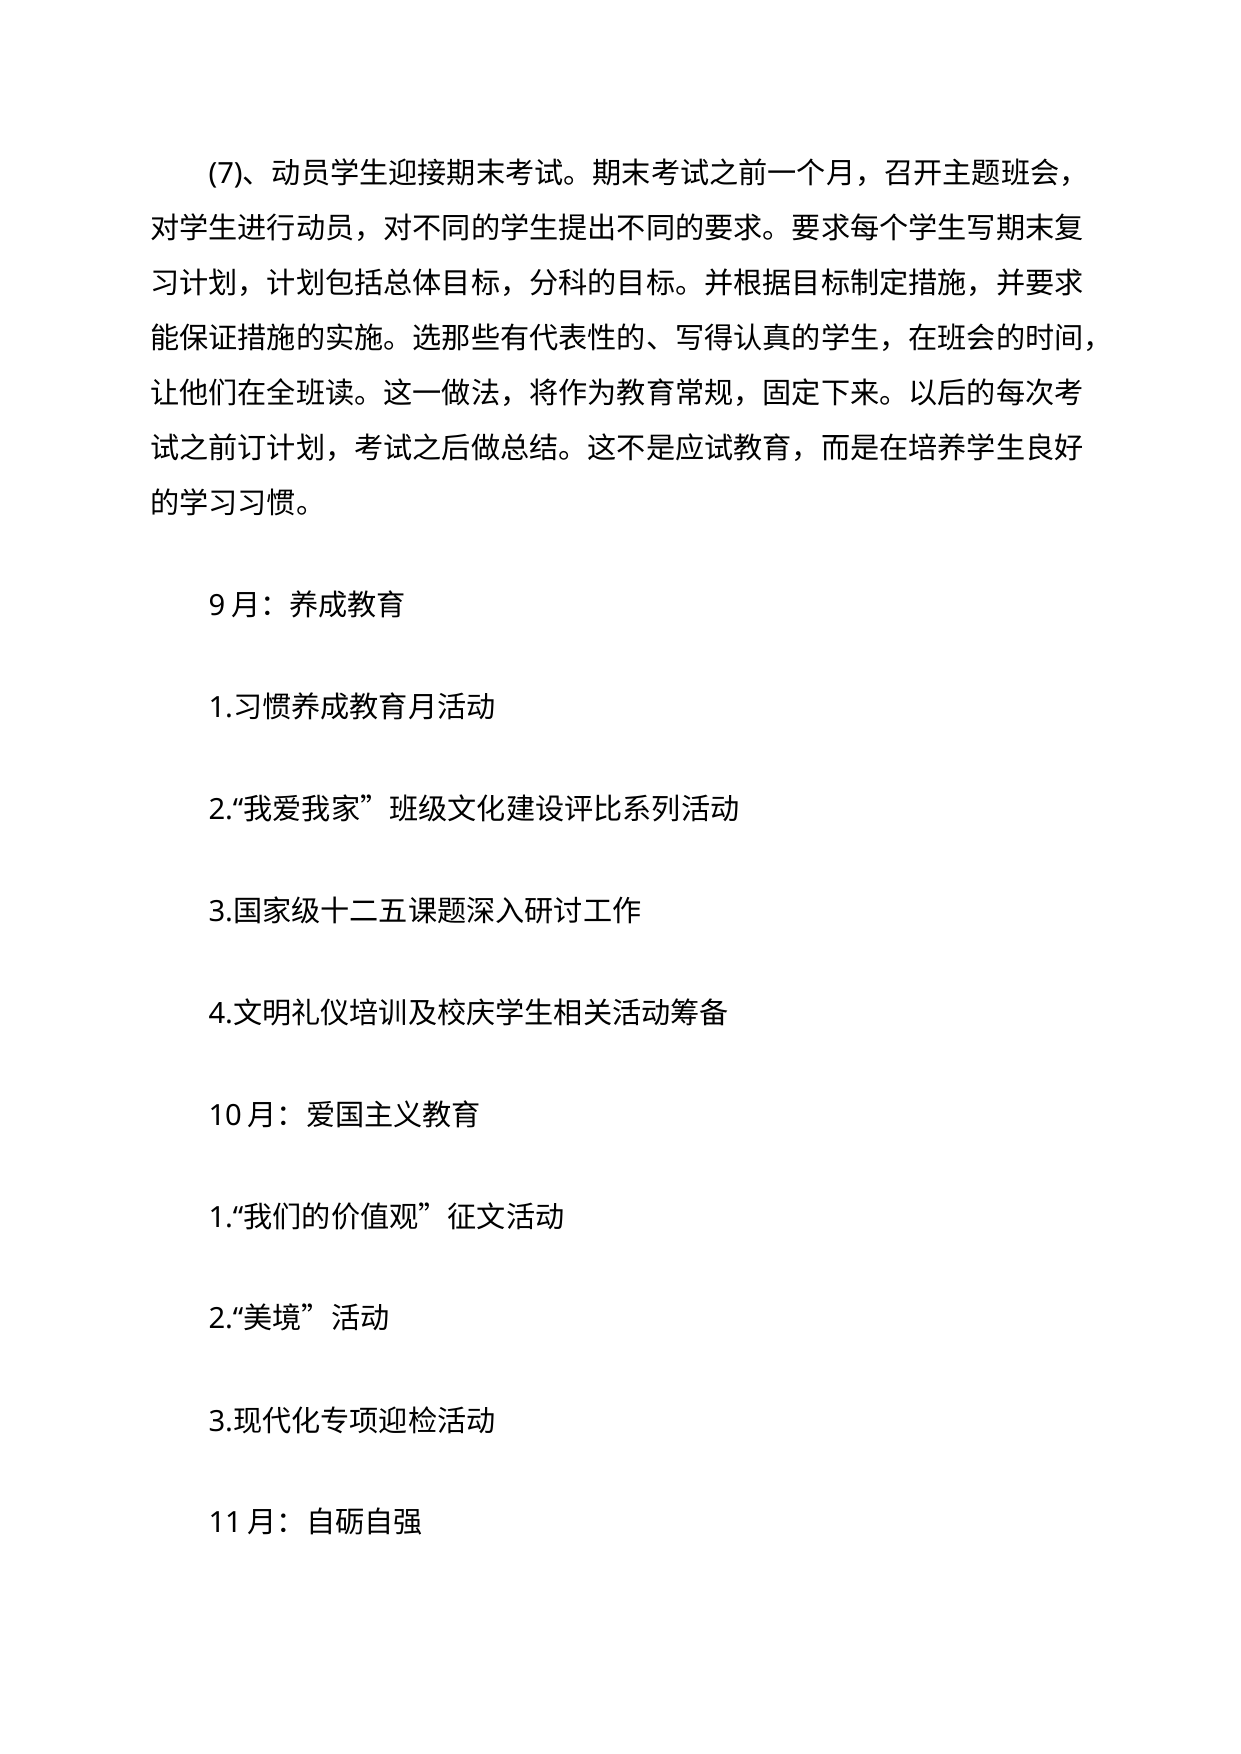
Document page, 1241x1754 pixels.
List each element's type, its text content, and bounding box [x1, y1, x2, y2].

text 9月：养成教育 [150, 581, 1090, 624]
text 3.现代化专项迎检活动 [150, 1397, 1090, 1439]
text 1.习惯养成教育月活动 [150, 683, 1090, 726]
text 11月：自砺自强 [150, 1499, 1090, 1541]
text 2.“我爱我家”班级文化建设评比系列活动 [150, 785, 1090, 828]
text 4.文明礼仪培训及校庆学生相关活动筹备 [150, 989, 1090, 1032]
text (7)、动员学生迎接期末考试。期末考试之前一个月，召开主题班会，对学生进行动员，对不同的学生提出不同的要求。要求每个学生写期末复习计划，计划包括总体目标，分科的目标。并根据目标制定措施，并要求能保证措施的实施。选那些有代表性的、写得认真的学生，在班会的时间，让他们在全班读。这一做法，将作为教育常规，固定下来。以后的每次考试之前订计划，考试之后做总结。这不是应试教育，而是在培养学生良好的学习习惯。 [150, 150, 1090, 522]
text 3.国家级十二五课题深入研讨工作 [150, 887, 1090, 929]
text 10月：爱国主义教育 [150, 1091, 1090, 1133]
text 1.“我们的价值观”征文活动 [150, 1193, 1090, 1236]
text 2.“美境”活动 [150, 1295, 1090, 1337]
